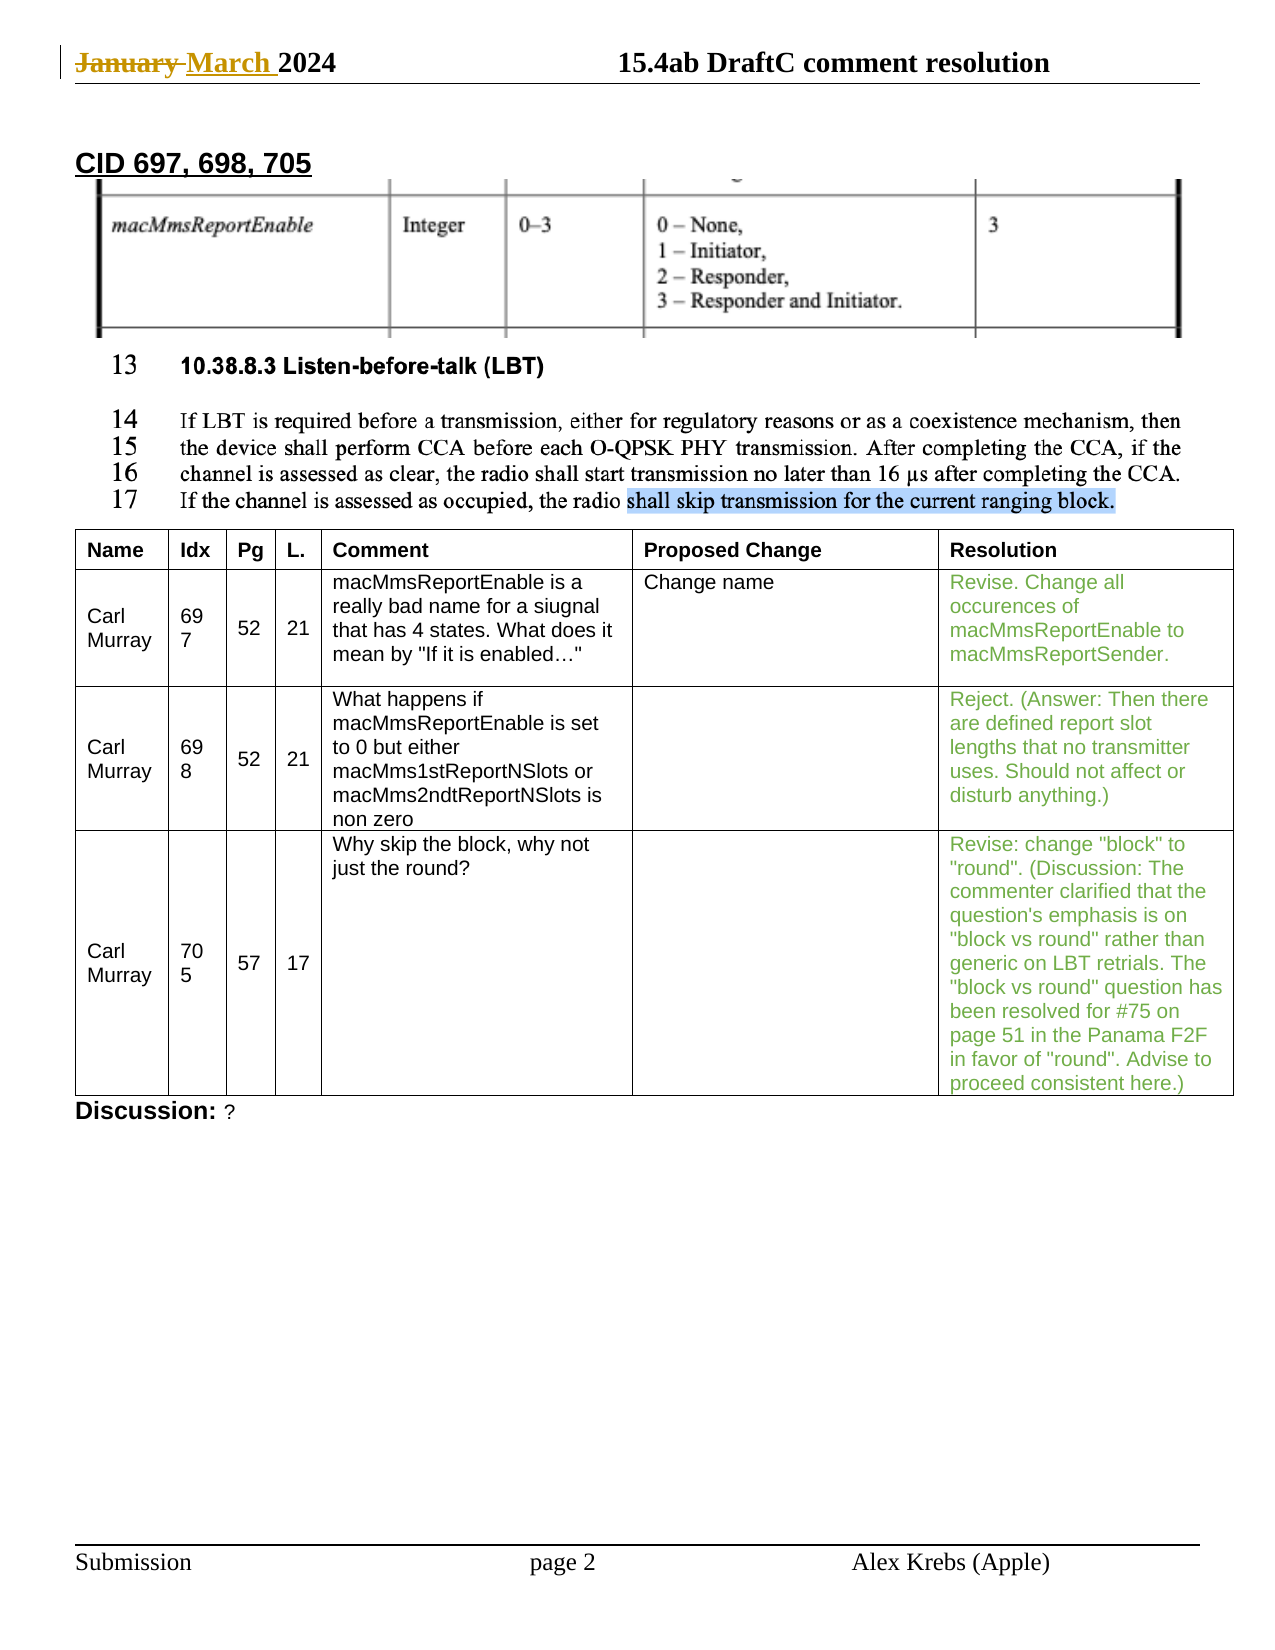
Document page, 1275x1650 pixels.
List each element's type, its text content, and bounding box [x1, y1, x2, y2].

table_cell Carl Murray [76, 687, 168, 830]
table_cell Change name [633, 570, 938, 686]
table_cell 21 [276, 570, 321, 686]
table_cell [633, 831, 938, 1095]
table_header Pg [227, 530, 275, 569]
table_cell Why skip the block, why not just the round? [322, 831, 632, 1095]
table_cell Revise: change "block" to "round". (Discussion: The commenter clarified that the question's emphasis is on "block vs round" rather than generic on LBT retrials. The "block vs round" question has been resolved for #75 on page 51 in the Panama F2F in favor of "round". Advise to proceed consistent here.) [939, 831, 1233, 1095]
table_cell Reject. (Answer: Then there are defined report slot lengths that no transmitter uses. Should not affect or disturb anything.) [939, 687, 1233, 830]
table_cell 705 [169, 831, 226, 1095]
table_cell 697 [169, 570, 226, 686]
table_cell 698 [169, 687, 226, 830]
picture [75, 179, 1200, 529]
table_header Comment [322, 530, 632, 569]
table_header Idx [169, 530, 226, 569]
table_cell 52 [227, 570, 275, 686]
table_cell 17 [276, 831, 321, 1095]
table_cell [633, 687, 938, 830]
table_header Name [76, 530, 168, 569]
table_header Resolution [939, 530, 1233, 569]
table_cell 21 [276, 687, 321, 830]
table_cell 52 [227, 687, 275, 830]
table_header L. [276, 530, 321, 569]
table_cell Revise. Change all occurences of macMmsReportEnable to macMmsReportSender. [939, 570, 1233, 686]
table_cell Carl Murray [76, 570, 168, 686]
subtitle CID 697, 698, 705 [75, 146, 1200, 179]
table_cell What happens if macMmsReportEnable is set to 0 but either macMms1stReportNSlots or macMms2ndtReportNSlots is non zero [322, 687, 632, 830]
text Discussion: ? [75, 1096, 1200, 1125]
table_cell Carl Murray [76, 831, 168, 1095]
table_cell 57 [227, 831, 275, 1095]
table_header Proposed Change [633, 530, 938, 569]
table_cell macMmsReportEnable is a really bad name for a siugnal that has 4 states. What does it mean by "If it is enabled…" [322, 570, 632, 686]
